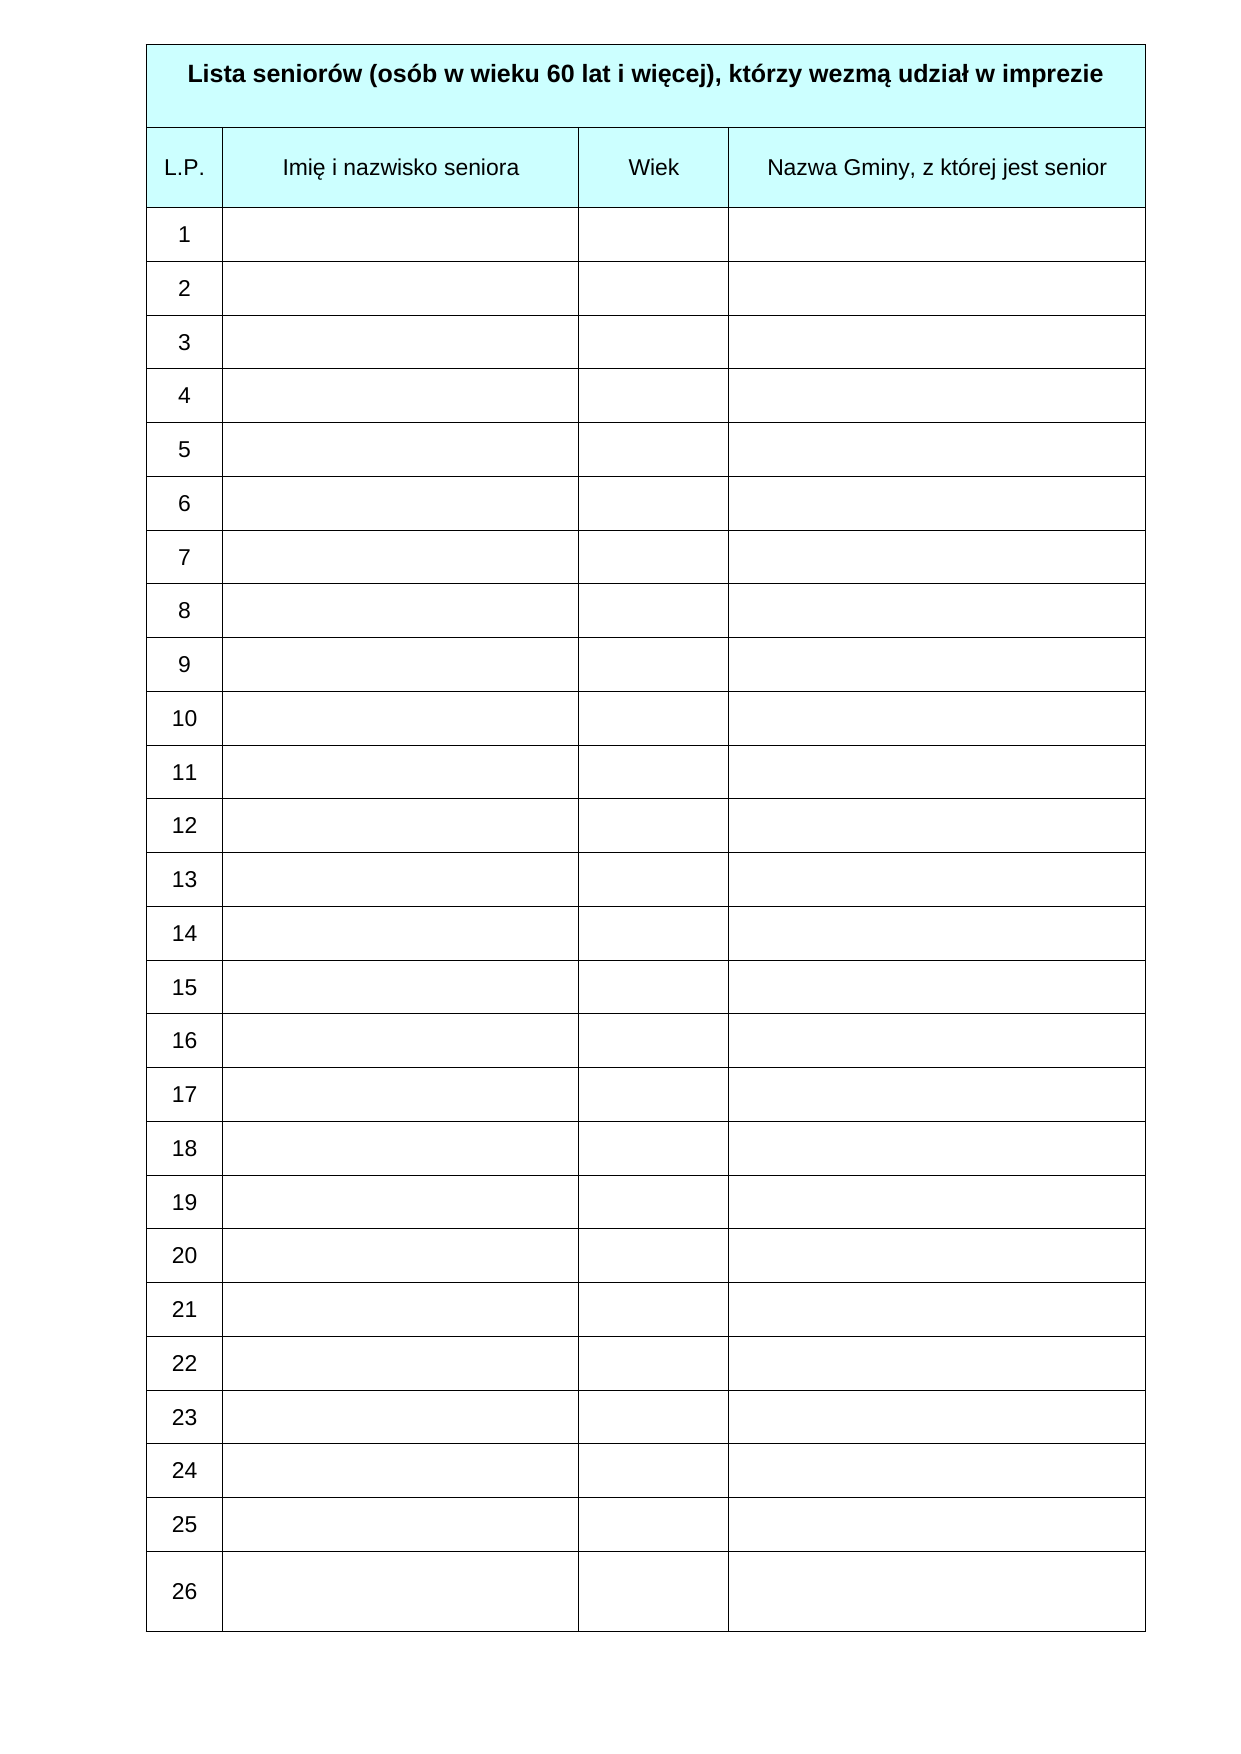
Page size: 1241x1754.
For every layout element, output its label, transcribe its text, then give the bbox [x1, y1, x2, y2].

table_cell [579, 423, 728, 476]
table_cell [729, 1122, 1145, 1174]
table_cell 10 [147, 692, 222, 744]
table_cell [223, 692, 578, 744]
table_cell [223, 584, 578, 637]
table_cell [579, 1229, 728, 1282]
table_cell [729, 316, 1145, 368]
table_cell [223, 1444, 578, 1497]
table_cell [579, 799, 728, 852]
table_cell [579, 638, 728, 691]
table_cell L.P. [147, 128, 222, 207]
table_cell 5 [147, 423, 222, 476]
table_cell [729, 208, 1145, 261]
table_cell [579, 1498, 728, 1551]
table_cell 20 [147, 1229, 222, 1282]
table_cell [223, 1283, 578, 1336]
table_cell 19 [147, 1176, 222, 1228]
table_cell 14 [147, 907, 222, 959]
table_cell [729, 638, 1145, 691]
table_cell [579, 1283, 728, 1336]
table_cell [729, 531, 1145, 583]
table_cell [223, 853, 578, 906]
table_cell 23 [147, 1391, 222, 1443]
table_cell [223, 477, 578, 529]
table_cell 12 [147, 799, 222, 852]
table_cell [223, 1337, 578, 1389]
table_cell 22 [147, 1337, 222, 1389]
table_cell [579, 477, 728, 529]
table_cell 17 [147, 1068, 222, 1121]
table_cell [223, 799, 578, 852]
table_cell [579, 1552, 728, 1631]
table_cell [223, 638, 578, 691]
table_cell [579, 316, 728, 368]
table_cell [729, 961, 1145, 1013]
table_cell 2 [147, 262, 222, 314]
table_cell [729, 1068, 1145, 1121]
table_cell [223, 1498, 578, 1551]
table_cell 6 [147, 477, 222, 529]
table_cell [223, 531, 578, 583]
table_cell [579, 369, 728, 422]
table_cell [729, 1552, 1145, 1631]
table_cell [579, 1014, 728, 1067]
table_cell [729, 1176, 1145, 1228]
table_cell [579, 1391, 728, 1443]
table_cell [579, 1337, 728, 1389]
table_cell [729, 584, 1145, 637]
table_cell [223, 1229, 578, 1282]
table_cell [729, 1498, 1145, 1551]
table_cell [223, 1552, 578, 1631]
table_cell [223, 1176, 578, 1228]
table_cell [223, 746, 578, 798]
table_cell [579, 584, 728, 637]
table_cell 24 [147, 1444, 222, 1497]
table_cell [223, 1391, 578, 1443]
table_cell [729, 1014, 1145, 1067]
table_cell [579, 746, 728, 798]
table_cell [223, 208, 578, 261]
table_cell [223, 369, 578, 422]
table_cell [729, 1229, 1145, 1282]
table_cell 4 [147, 369, 222, 422]
table_cell [223, 423, 578, 476]
table_cell [729, 1444, 1145, 1497]
table_cell Wiek [579, 128, 728, 207]
table_cell [729, 1283, 1145, 1336]
table_cell 11 [147, 746, 222, 798]
table_cell [579, 262, 728, 314]
table_cell [729, 1337, 1145, 1389]
table_cell [223, 961, 578, 1013]
table_cell 7 [147, 531, 222, 583]
table_cell [729, 262, 1145, 314]
table_cell 1 [147, 208, 222, 261]
table_cell [579, 1176, 728, 1228]
table_cell 16 [147, 1014, 222, 1067]
table_cell 3 [147, 316, 222, 368]
table_cell [729, 746, 1145, 798]
table_cell [223, 316, 578, 368]
table_cell [729, 799, 1145, 852]
table_cell 21 [147, 1283, 222, 1336]
table_cell [579, 1068, 728, 1121]
table_cell [223, 262, 578, 314]
table_cell [223, 907, 578, 959]
table_cell [579, 1122, 728, 1174]
table_cell 9 [147, 638, 222, 691]
table_cell [729, 1391, 1145, 1443]
table_cell [579, 208, 728, 261]
table_cell [729, 853, 1145, 906]
table_cell [729, 477, 1145, 529]
table_cell [223, 1068, 578, 1121]
table_cell [579, 853, 728, 906]
table_cell Imię i nazwisko seniora [223, 128, 578, 207]
table_cell [579, 1444, 728, 1497]
table_cell [579, 692, 728, 744]
table_cell 18 [147, 1122, 222, 1174]
table_cell [579, 961, 728, 1013]
table_cell 8 [147, 584, 222, 637]
table_cell [579, 907, 728, 959]
table_cell Nazwa Gminy, z której jest senior [729, 128, 1145, 207]
table_cell [729, 907, 1145, 959]
table_cell [223, 1122, 578, 1174]
table_cell [729, 692, 1145, 744]
table_cell Lista seniorów (osób w wieku 60 lat i więcej), którzy wezmą udział w imprezie [147, 45, 1145, 127]
table_cell 25 [147, 1498, 222, 1551]
table_cell [223, 1014, 578, 1067]
table_cell [729, 423, 1145, 476]
table_cell 26 [147, 1552, 222, 1631]
table_cell 13 [147, 853, 222, 906]
table_cell [579, 531, 728, 583]
table_cell [729, 369, 1145, 422]
table_cell 15 [147, 961, 222, 1013]
